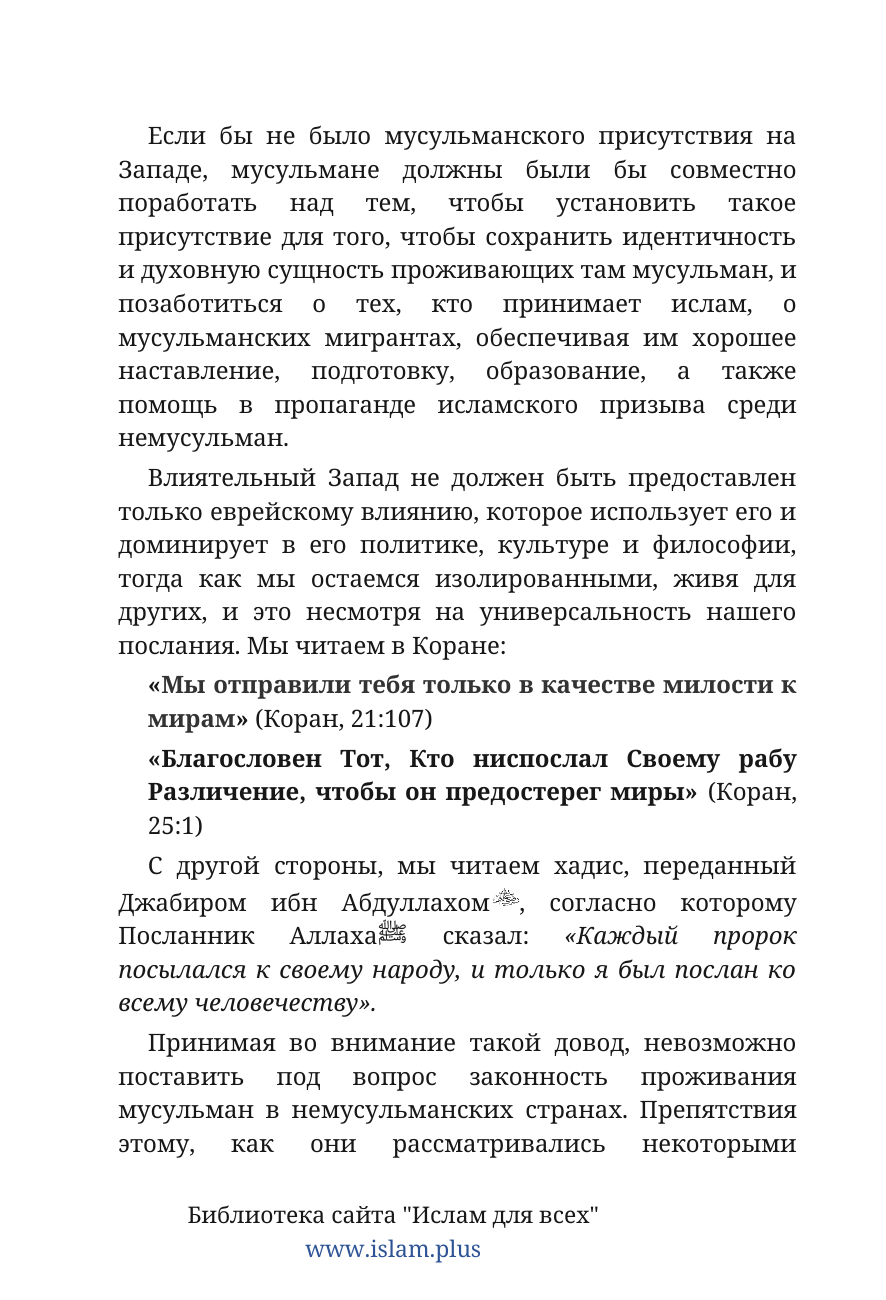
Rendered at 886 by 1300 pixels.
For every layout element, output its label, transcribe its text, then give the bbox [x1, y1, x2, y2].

text С другой стороны, мы читаем хадис, переданный Джабиром ибн Абдуллахом, согласно которому Посланник Аллахаﷺ сказал: «Каждый пророк посылался к своему народу, и только я был послан ко всему человечеству». [118, 848, 797, 1019]
text «Благословен Тот, Кто ниспослал Своему рабу Различение, чтобы он предостерег миры» (Коран, 25:1) [148, 742, 797, 841]
text Если бы не было мусульманского присутствия на Западе, мусульмане должны были бы совместно поработать над тем, чтобы установить такое присутствие для того, чтобы сохранить идентичность и духовную сущность проживающих там мусульман, и позаботиться о тех, кто принимает ислам, о мусульманских мигрантах, обеспечивая им хорошее наставление, подготовку, образование, а также помощь в пропаганде исламского призыва среди немусульман. [118, 119, 797, 454]
text «Мы отправили тебя только в качестве милости к мирам» (Коран, 21:107) [148, 668, 797, 734]
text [118, 1026, 797, 1159]
picture [490, 882, 520, 912]
text Влиятельный Запад не должен быть предоставлен только еврейскому влиянию, которое использует его и доминирует в его политике, культуре и философии, тогда как мы остаемся изолированными, живя для других, и это несмотря на универсальность нашего послания. Мы читаем в Коране: [118, 461, 797, 661]
